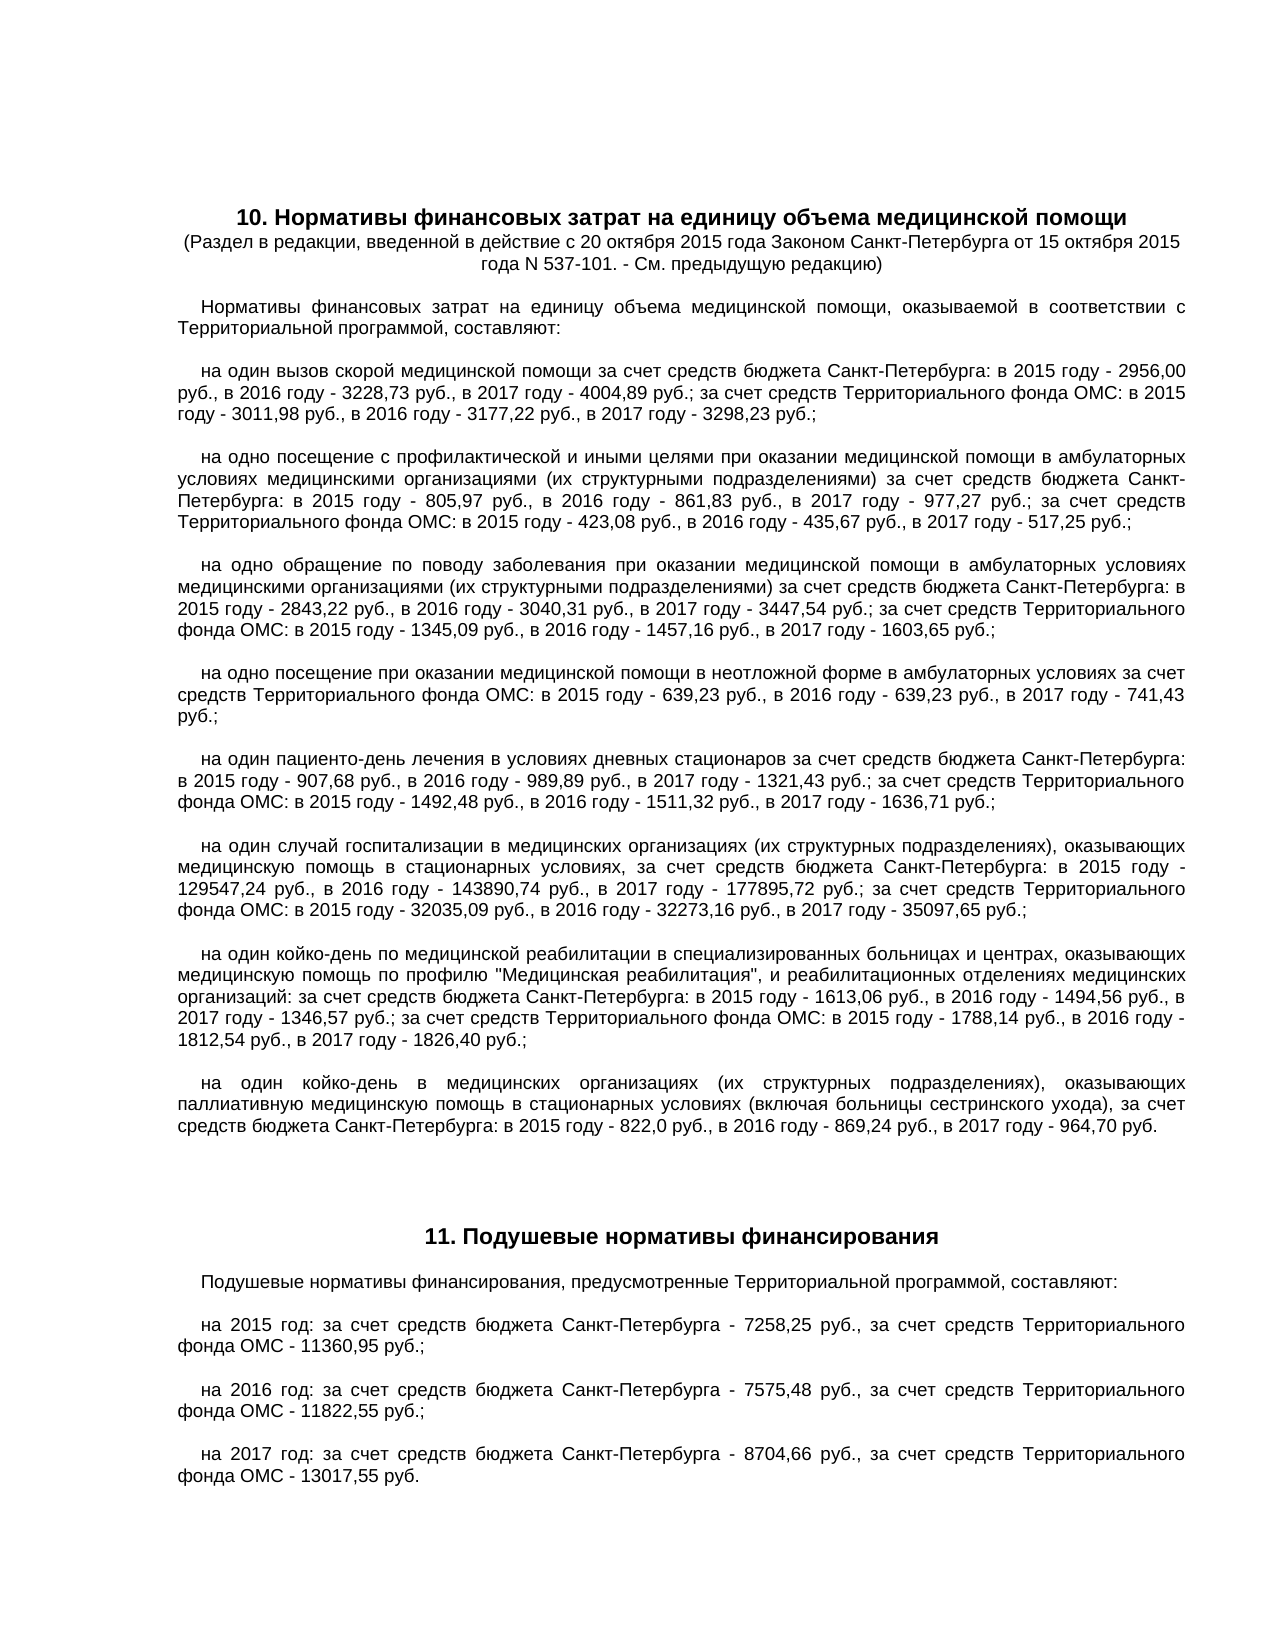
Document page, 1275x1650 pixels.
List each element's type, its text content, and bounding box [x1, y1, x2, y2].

text (Раздел в редакции, введенной в действие с 20 октября 2015 года Законом Санкт-Петербурга от 15 октября 2015 года N 537-101. - См. предыдущую редакцию) [177, 231, 1186, 274]
text на один пациенто-день лечения в условиях дневных стационаров за счет средств бюджета Санкт-Петербурга: в 2015 году - 907,68 руб., в 2016 году - 989,89 руб., в 2017 году - 1321,43 руб.; за счет средств Территориального фонда ОМС: в 2015 году - 1492,48 руб., в 2016 году - 1511,32 руб., в 2017 году - 1636,71 руб.; [177, 748, 1186, 813]
text на один вызов скорой медицинской помощи за счет средств бюджета Санкт-Петербурга: в 2015 году - 2956,00 руб., в 2016 году - 3228,73 руб., в 2017 году - 4004,89 руб.; за счет средств Территориального фонда ОМС: в 2015 году - 3011,98 руб., в 2016 году - 3177,22 руб., в 2017 году - 3298,23 руб.; [177, 360, 1186, 425]
text на одно посещение при оказании медицинской помощи в неотложной форме в амбулаторных условиях за счет средств Территориального фонда ОМС: в 2015 году - 639,23 руб., в 2016 году - 639,23 руб., в 2017 году - 741,43 руб.; [177, 662, 1186, 727]
text на один койко-день по медицинской реабилитации в специализированных больницах и центрах, оказывающих медицинскую помощь по профилю "Медицинская реабилитация", и реабилитационных отделениях медицинских организаций: за счет средств бюджета Санкт-Петербурга: в 2015 году - 1613,06 руб., в 2016 году - 1494,56 руб., в 2017 году - 1346,57 руб.; за счет средств Территориального фонда ОМС: в 2015 году - 1788,14 руб., в 2016 году - 1812,54 руб., в 2017 году - 1826,40 руб.; [177, 942, 1186, 1050]
text на одно обращение по поводу заболевания при оказании медицинской помощи в амбулаторных условиях медицинскими организациями (их структурными подразделениями) за счет средств бюджета Санкт-Петербурга: в 2015 году - 2843,22 руб., в 2016 году - 3040,31 руб., в 2017 году - 3447,54 руб.; за счет средств Территориального фонда ОМС: в 2015 году - 1345,09 руб., в 2016 году - 1457,16 руб., в 2017 году - 1603,65 руб.; [177, 554, 1186, 640]
text на один случай госпитализации в медицинских организациях (их структурных подразделениях), оказывающих медицинскую помощь в стационарных условиях, за счет средств бюджета Санкт-Петербурга: в 2015 году - 129547,24 руб., в 2016 году - 143890,74 руб., в 2017 году - 177895,72 руб.; за счет средств Территориального фонда ОМС: в 2015 году - 32035,09 руб., в 2016 году - 32273,16 руб., в 2017 году - 35097,65 руб.; [177, 834, 1186, 921]
text на 2015 год: за счет средств бюджета Санкт-Петербурга - 7258,25 руб., за счет средств Территориального фонда ОМС - 11360,95 руб.; [177, 1314, 1186, 1357]
text Подушевые нормативы финансирования, предусмотренные Территориальной программой, составляют: [177, 1271, 1186, 1292]
text на 2017 год: за счет средств бюджета Санкт-Петербурга - 8704,66 руб., за счет средств Территориального фонда ОМС - 13017,55 руб. [177, 1443, 1186, 1486]
subtitle 10. Нормативы финансовых затрат на единицу объема медицинской помощи [177, 204, 1186, 231]
text на одно посещение с профилактической и иными целями при оказании медицинской помощи в амбулаторных условиях медицинскими организациями (их структурными подразделениями) за счет средств бюджета Санкт-Петербурга: в 2015 году - 805,97 руб., в 2016 году - 861,83 руб., в 2017 году - 977,27 руб.; за счет средств Территориального фонда ОМС: в 2015 году - 423,08 руб., в 2016 году - 435,67 руб., в 2017 году - 517,25 руб.; [177, 446, 1186, 533]
text на один койко-день в медицинских организациях (их структурных подразделениях), оказывающих паллиативную медицинскую помощь в стационарных условиях (включая больницы сестринского ухода), за счет средств бюджета Санкт-Петербурга: в 2015 году - 822,0 руб., в 2016 году - 869,24 руб., в 2017 году - 964,70 руб. [177, 1072, 1186, 1136]
text Нормативы финансовых затрат на единицу объема медицинской помощи, оказываемой в соответствии с Территориальной программой, составляют: [177, 295, 1186, 338]
text на 2016 год: за счет средств бюджета Санкт-Петербурга - 7575,48 руб., за счет средств Территориального фонда ОМС - 11822,55 руб.; [177, 1378, 1186, 1421]
subtitle 11. Подушевые нормативы финансирования [177, 1223, 1186, 1249]
